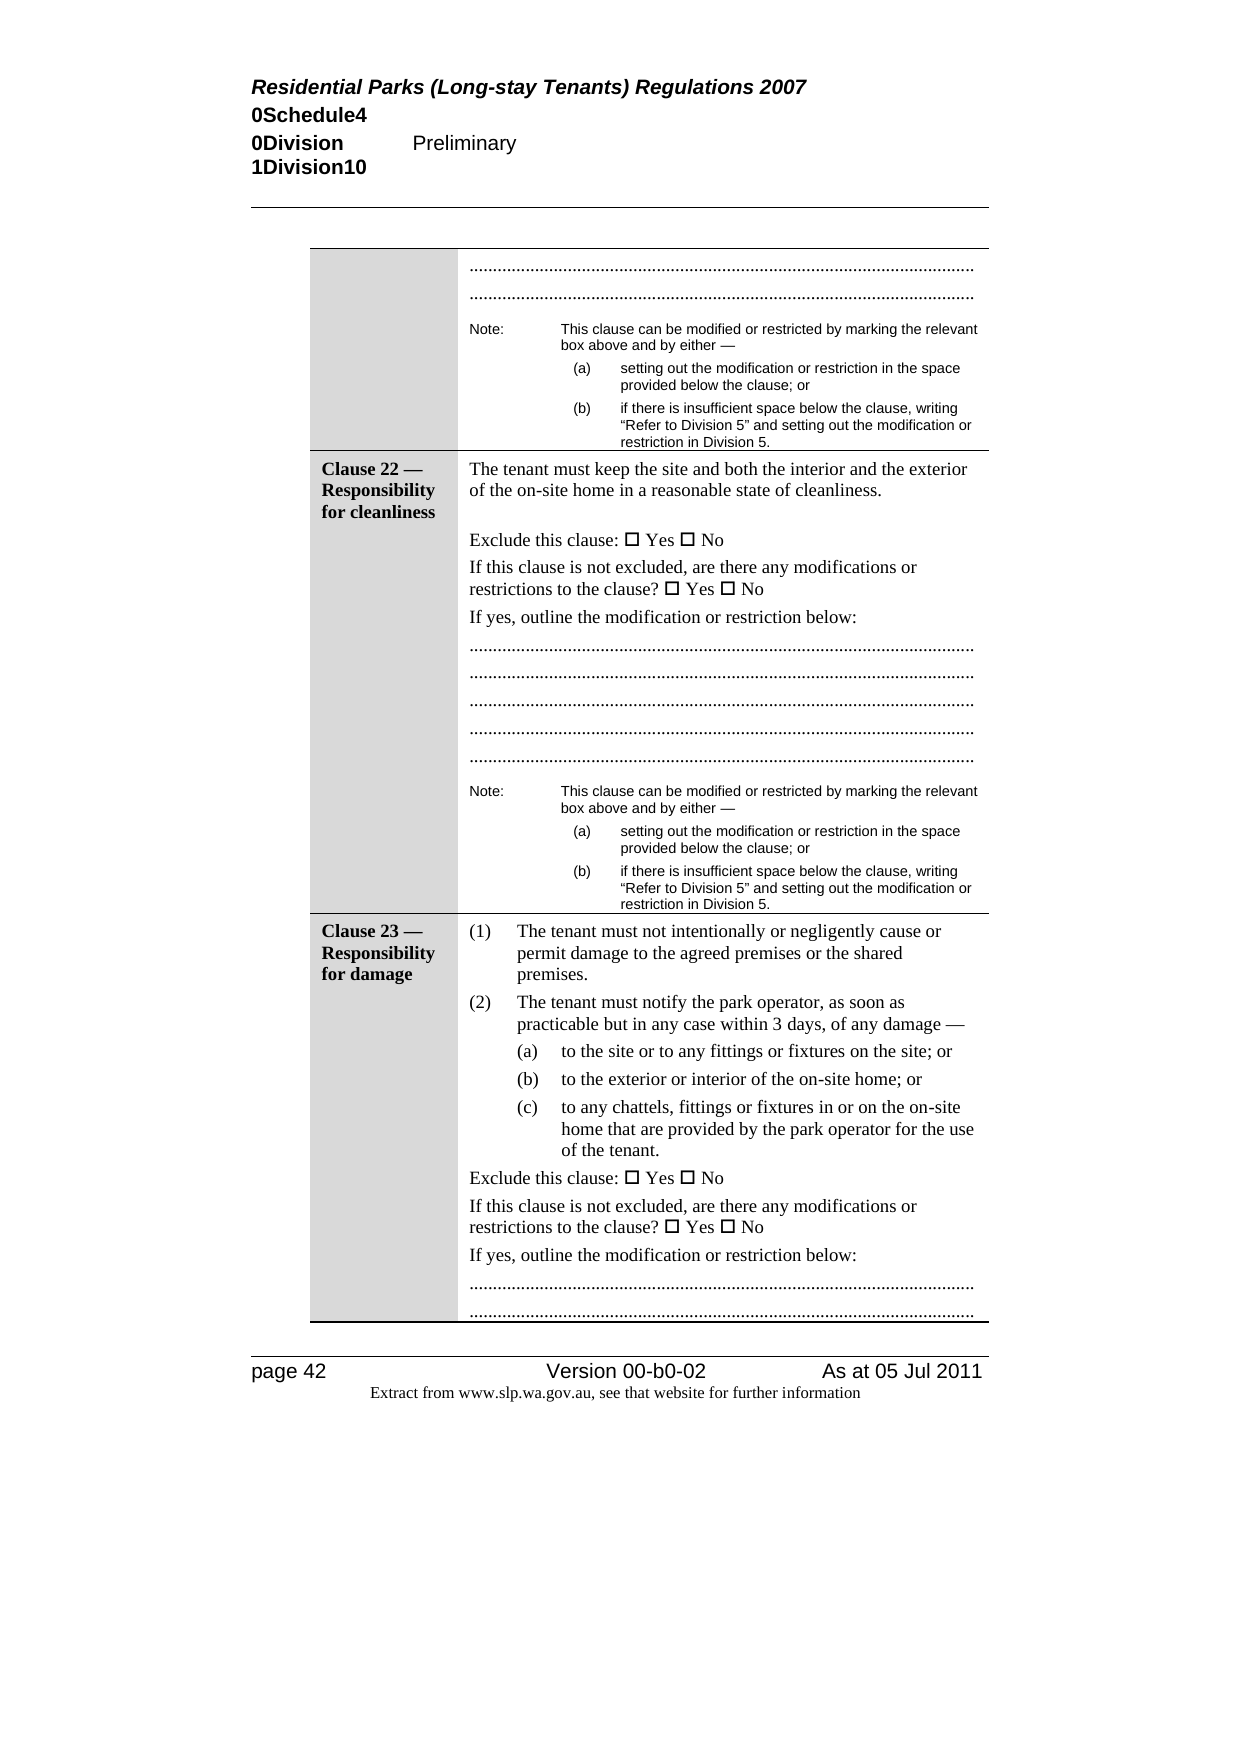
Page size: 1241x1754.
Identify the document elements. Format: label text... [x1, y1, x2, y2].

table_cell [458, 1161, 989, 1321]
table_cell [458, 249, 989, 450]
table_cell [310, 249, 458, 450]
table_cell [310, 522, 458, 913]
table_cell Clause 23 — Responsibility for damage [310, 914, 458, 1161]
table_cell The tenant must keep the site and both the interior and the exterior of the on-site home in a reasonable state of cleanliness. [458, 451, 989, 522]
table_cell Clause 22 — Responsibility for cleanliness [310, 451, 458, 522]
table_cell [310, 1161, 458, 1321]
table_cell (1) The tenant must not intentionally or negligently cause or permit damage to the agreed premises or the shared premises. (2) The tenant must notify the park operator, as soon as practicable but in any case within 3 days, of any damage — (a) to the site or to any fittings or fixtures on the site; or (b) to the exterior or interior of the on-site home; or (c) to any chattels, fittings or fixtures in or on the on-site home that are provided by the park operator for the use of the tenant. [458, 914, 989, 1161]
